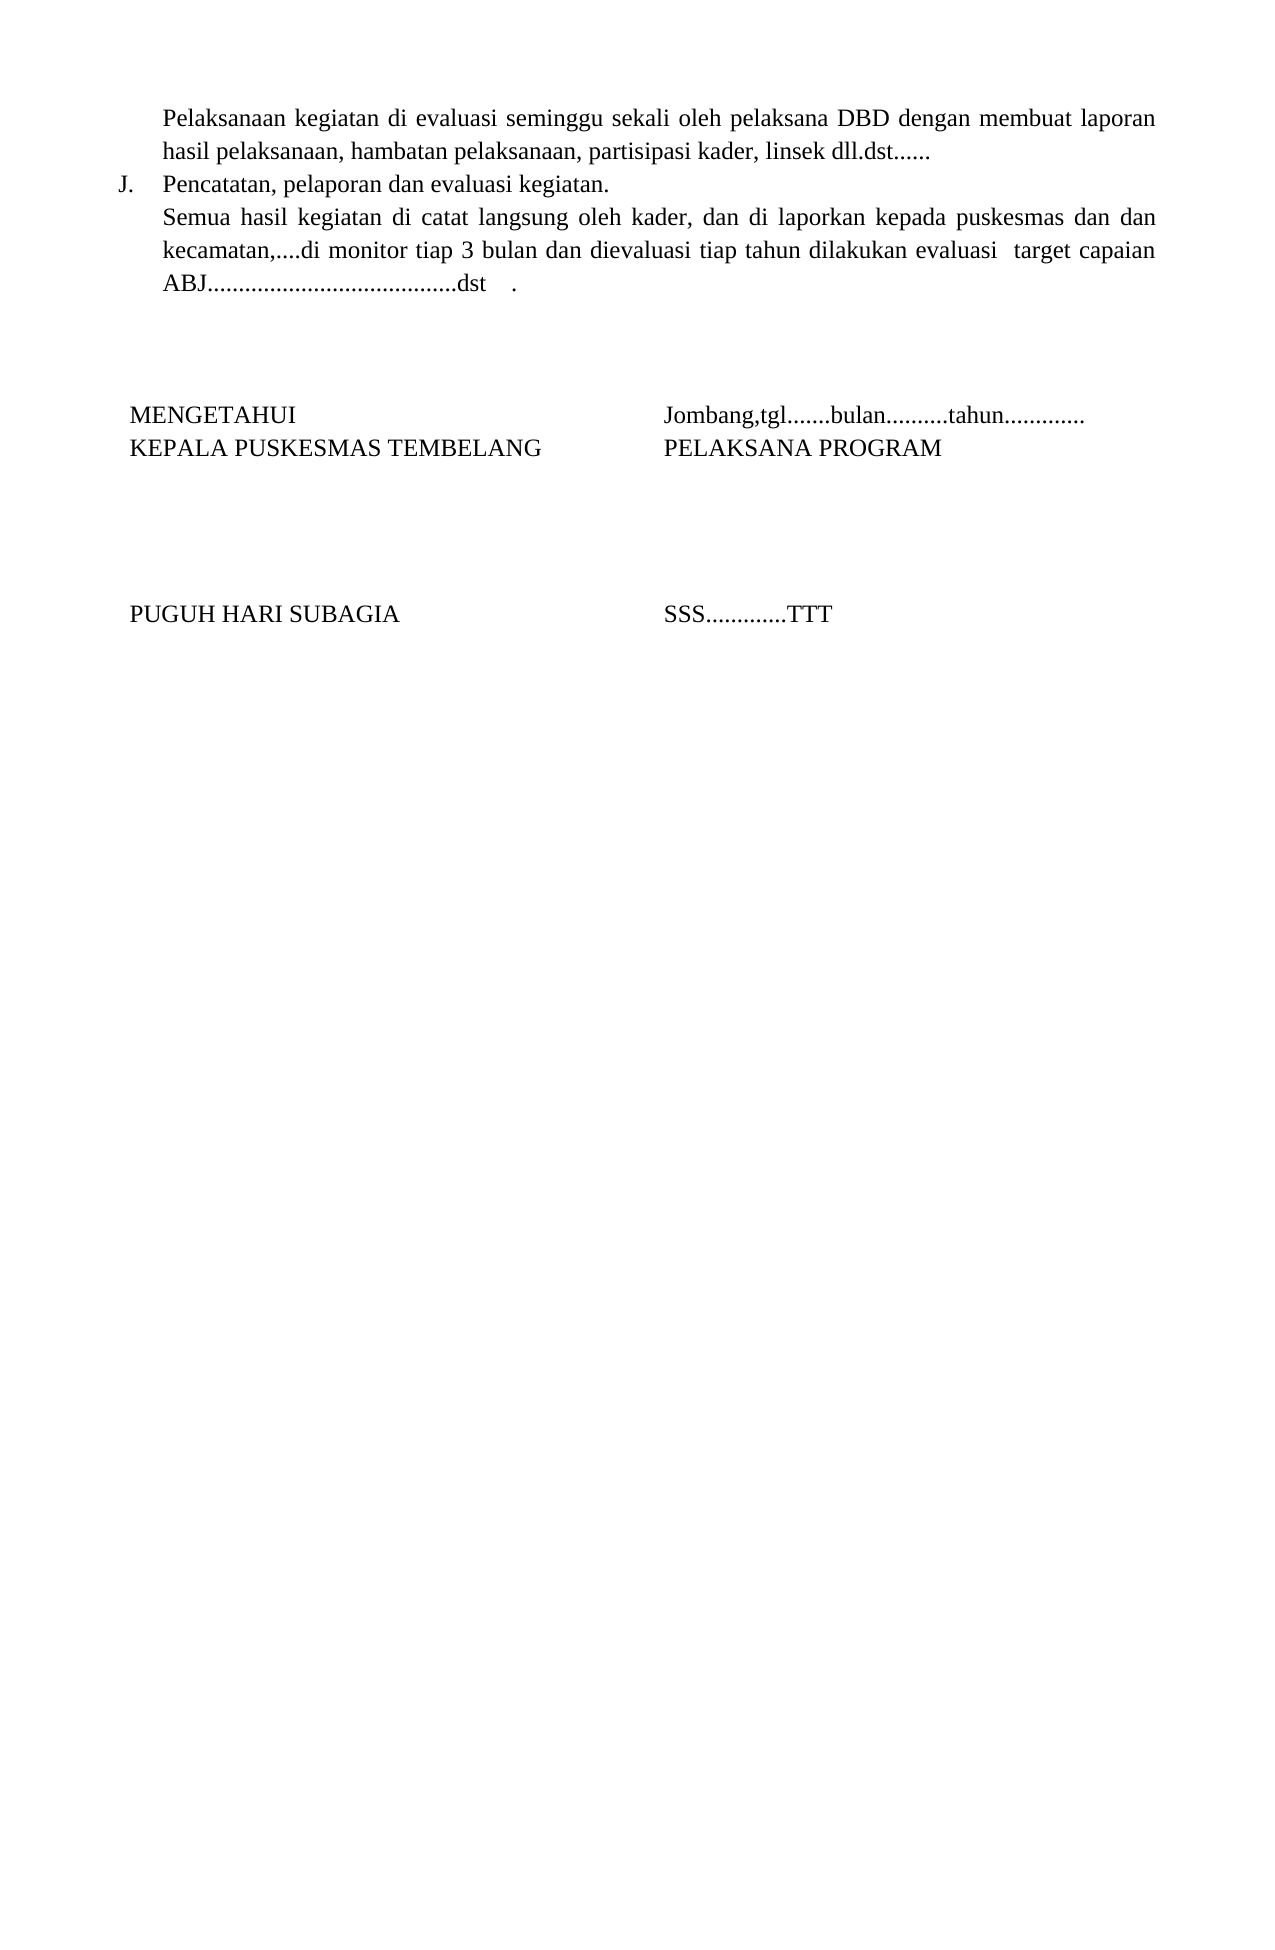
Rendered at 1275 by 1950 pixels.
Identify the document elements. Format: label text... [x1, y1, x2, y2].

list Pencatatan, pelaporan dan evaluasi kegiatan. [118, 169, 1157, 198]
list Semua hasil kegiatan di catat langsung oleh kader, dan di laporkan kepada puskesmas dan dan kecamatan,....di monitor tiap 3 bulan dan dievaluasi tiap tahun dilakukan evaluasi target capaian ABJ........................................dst . [162, 202, 1157, 297]
table_header Jombang,tgl.......bulan..........tahun............. PELAKSANA PROGRAM SSS.............TTT [646, 401, 1109, 665]
list Pelaksanaan kegiatan di evaluasi seminggu sekali oleh pelaksana DBD dengan membuat laporan hasil pelaksanaan, hambatan pelaksanaan, partisipasi kader, linsek dll.dst...... [162, 103, 1157, 165]
table_header MENGETAHUI KEPALA PUSKESMAS TEMBELANG PUGUH HARI SUBAGIA [118, 401, 646, 665]
